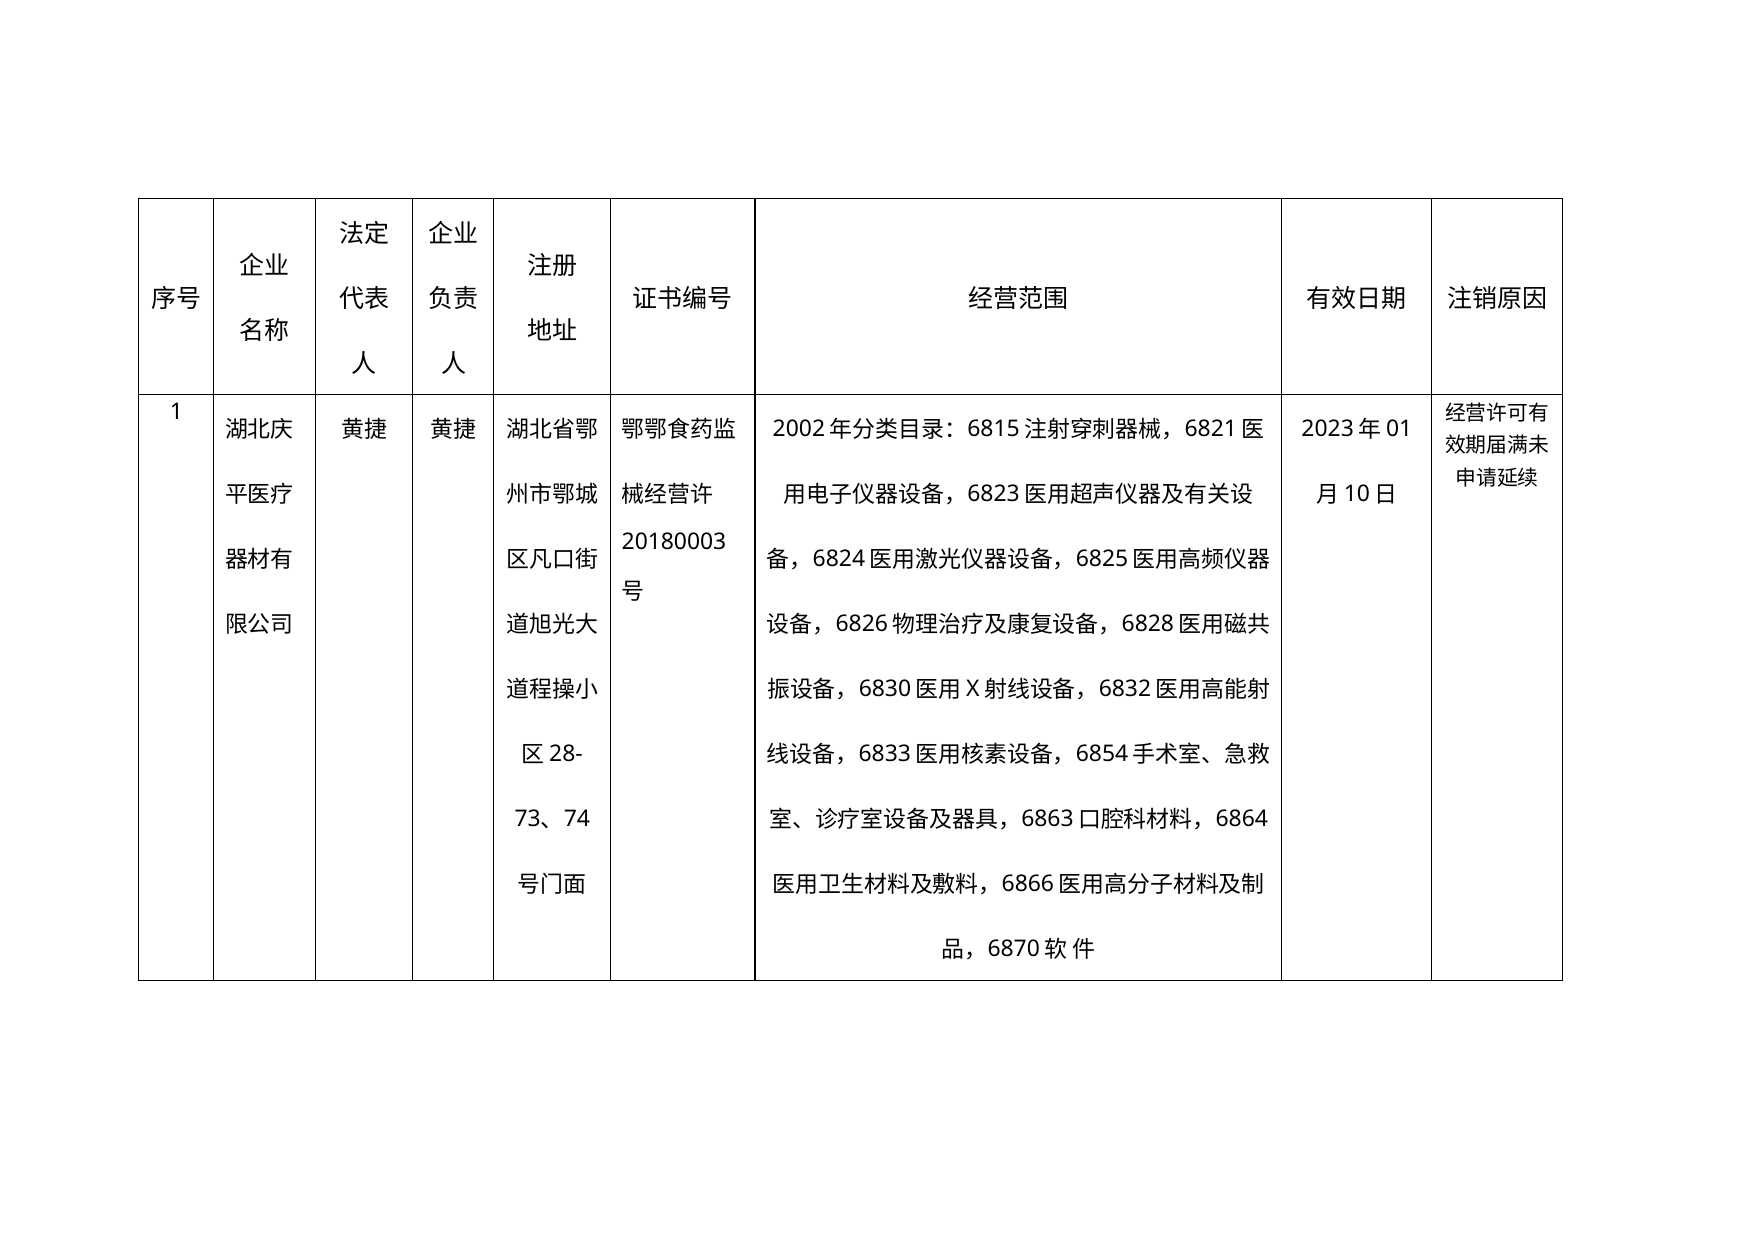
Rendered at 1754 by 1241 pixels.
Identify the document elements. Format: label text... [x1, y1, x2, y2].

table_cell 2023年01月10日 [1282, 395, 1431, 980]
table_cell 鄂鄂食药监械经营许20180003号 [611, 395, 754, 980]
table_header 序号 [139, 199, 213, 394]
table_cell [494, 395, 610, 980]
table_header 企业负责人 [413, 199, 493, 394]
table_cell 湖北庆平医疗器材有限公司 [214, 395, 315, 980]
table_header 证书编号 [611, 199, 754, 394]
table_header 经营范围 [756, 199, 1281, 394]
table_header 法定代表人 [316, 199, 412, 394]
table_cell 黄捷 [413, 395, 493, 980]
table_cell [756, 395, 1281, 980]
table_cell 经营许可有效期届满未申请延续 [1432, 395, 1562, 980]
table_cell 1 [139, 395, 213, 980]
table_cell 黄捷 [316, 395, 412, 980]
table_header 注册 地址 [494, 199, 610, 394]
table_header 有效日期 [1282, 199, 1431, 394]
table_header 企业 名称 [214, 199, 315, 394]
table_header 注销原因 [1432, 199, 1562, 394]
